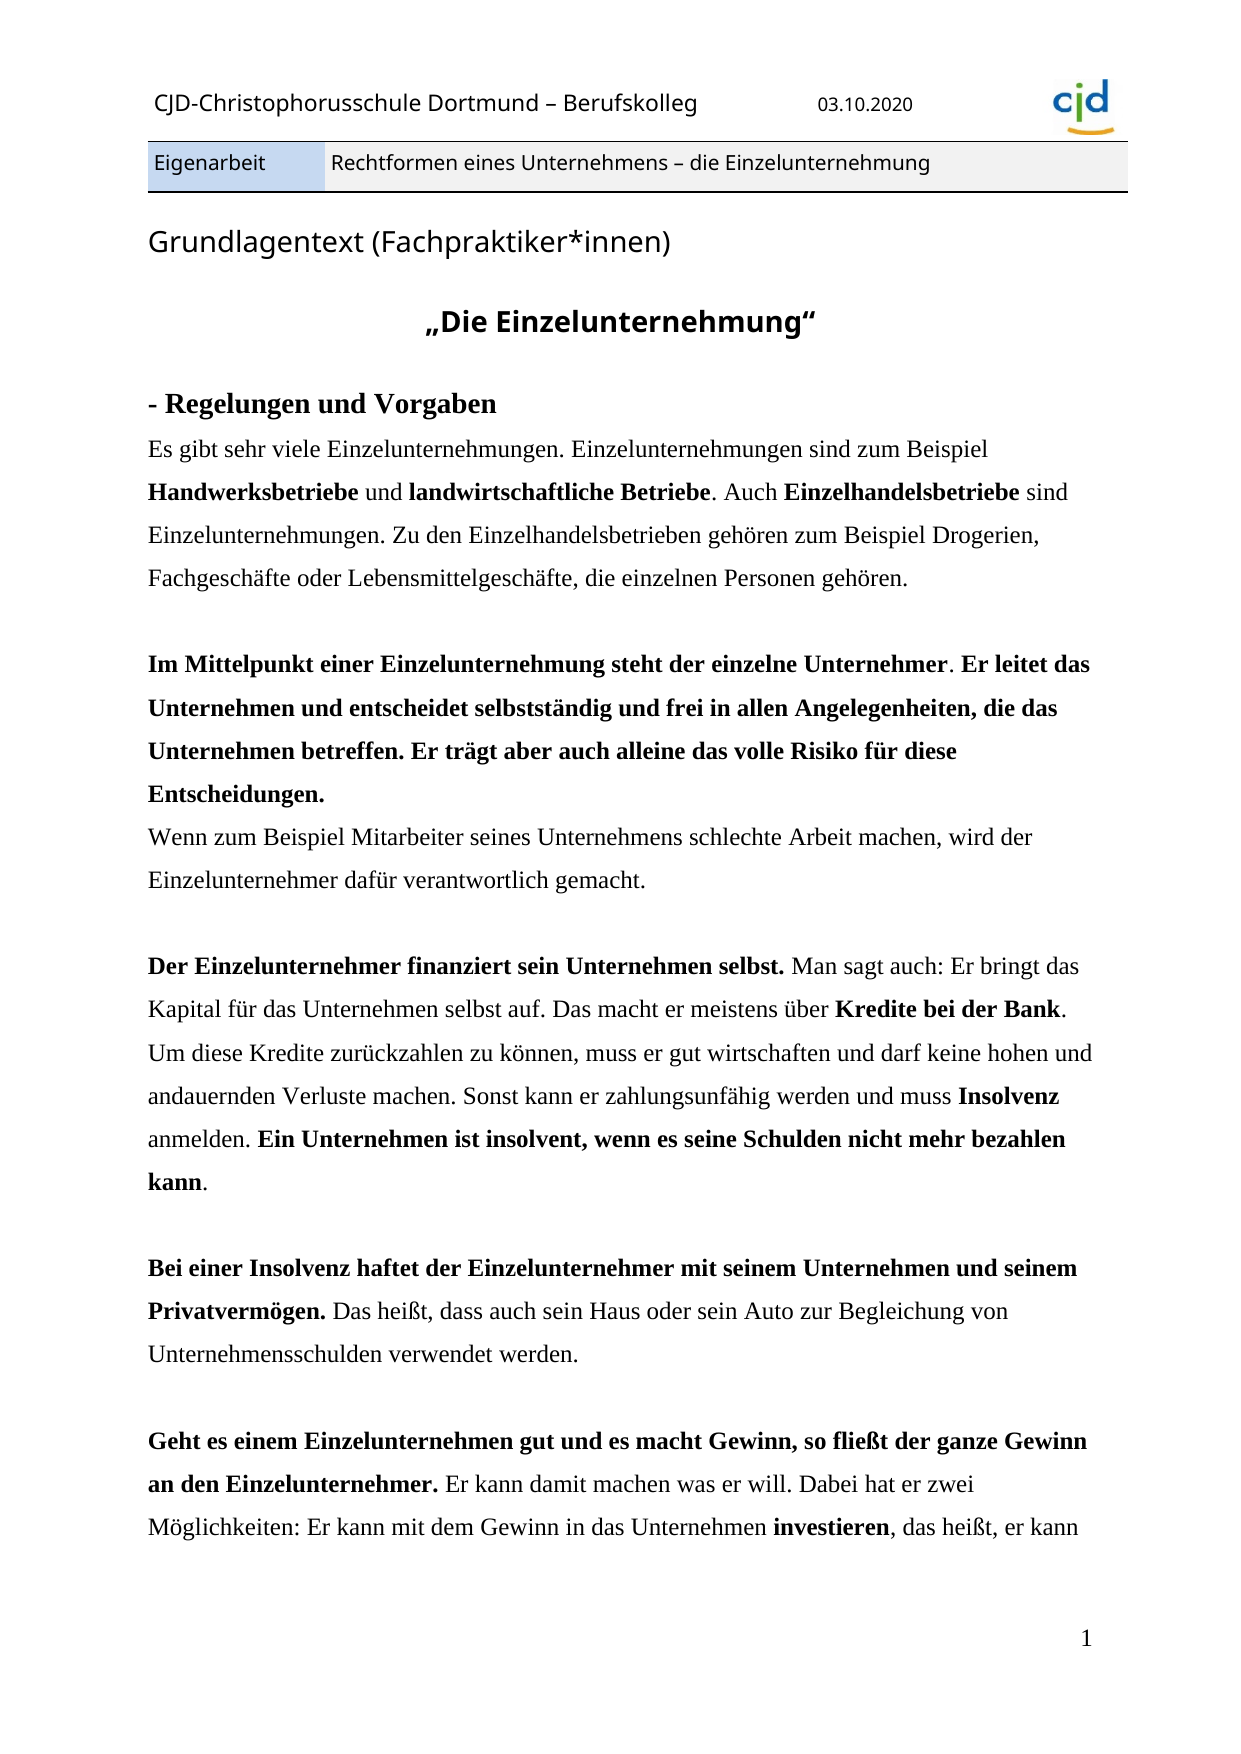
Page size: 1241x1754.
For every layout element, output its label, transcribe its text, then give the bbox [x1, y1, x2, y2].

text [148, 341, 1093, 1541]
text „Die Einzelunternehmung“ [148, 261, 1093, 341]
picture [1042, 79, 1123, 135]
text Grundlagentext (Fachpraktiker*innen) [148, 221, 1093, 261]
